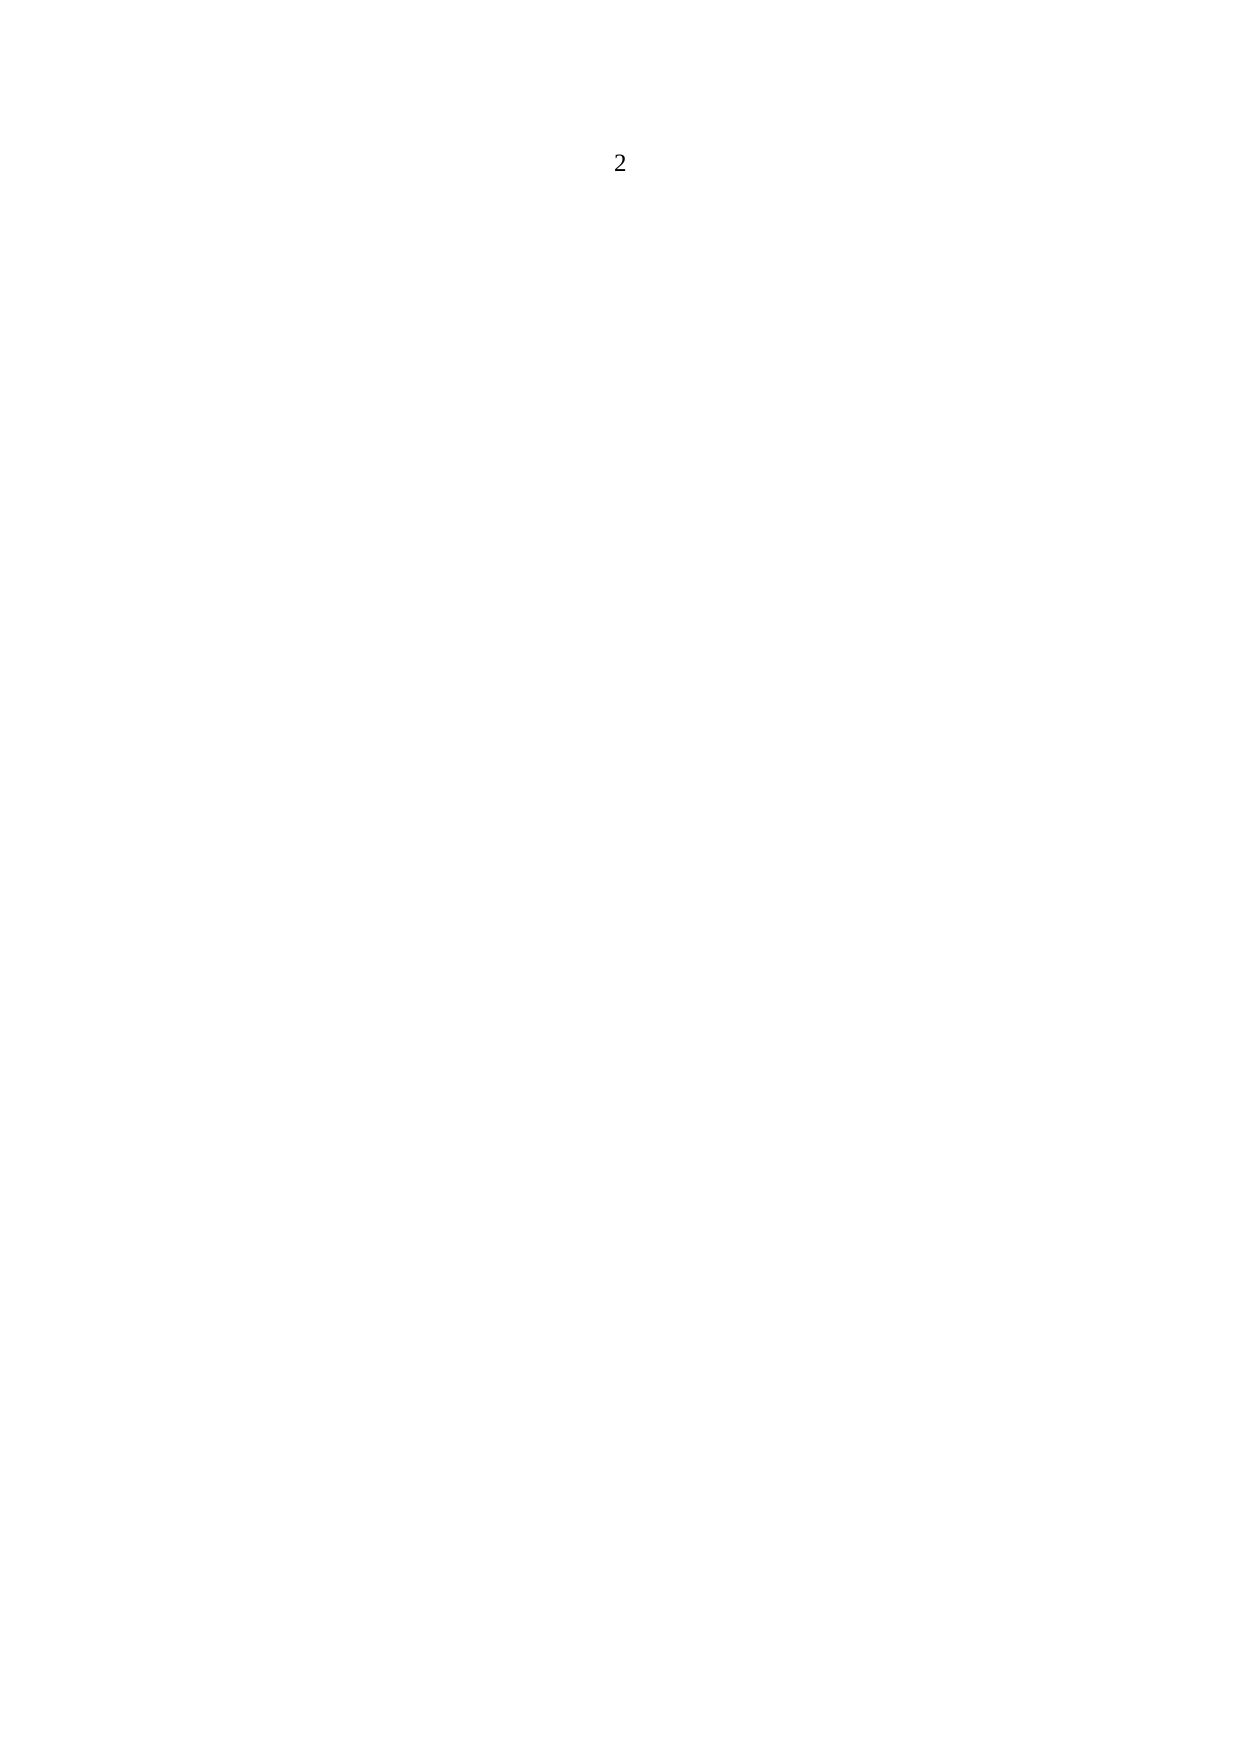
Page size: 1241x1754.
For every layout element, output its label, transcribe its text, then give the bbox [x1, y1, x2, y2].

text 2 [133, 148, 1107, 176]
